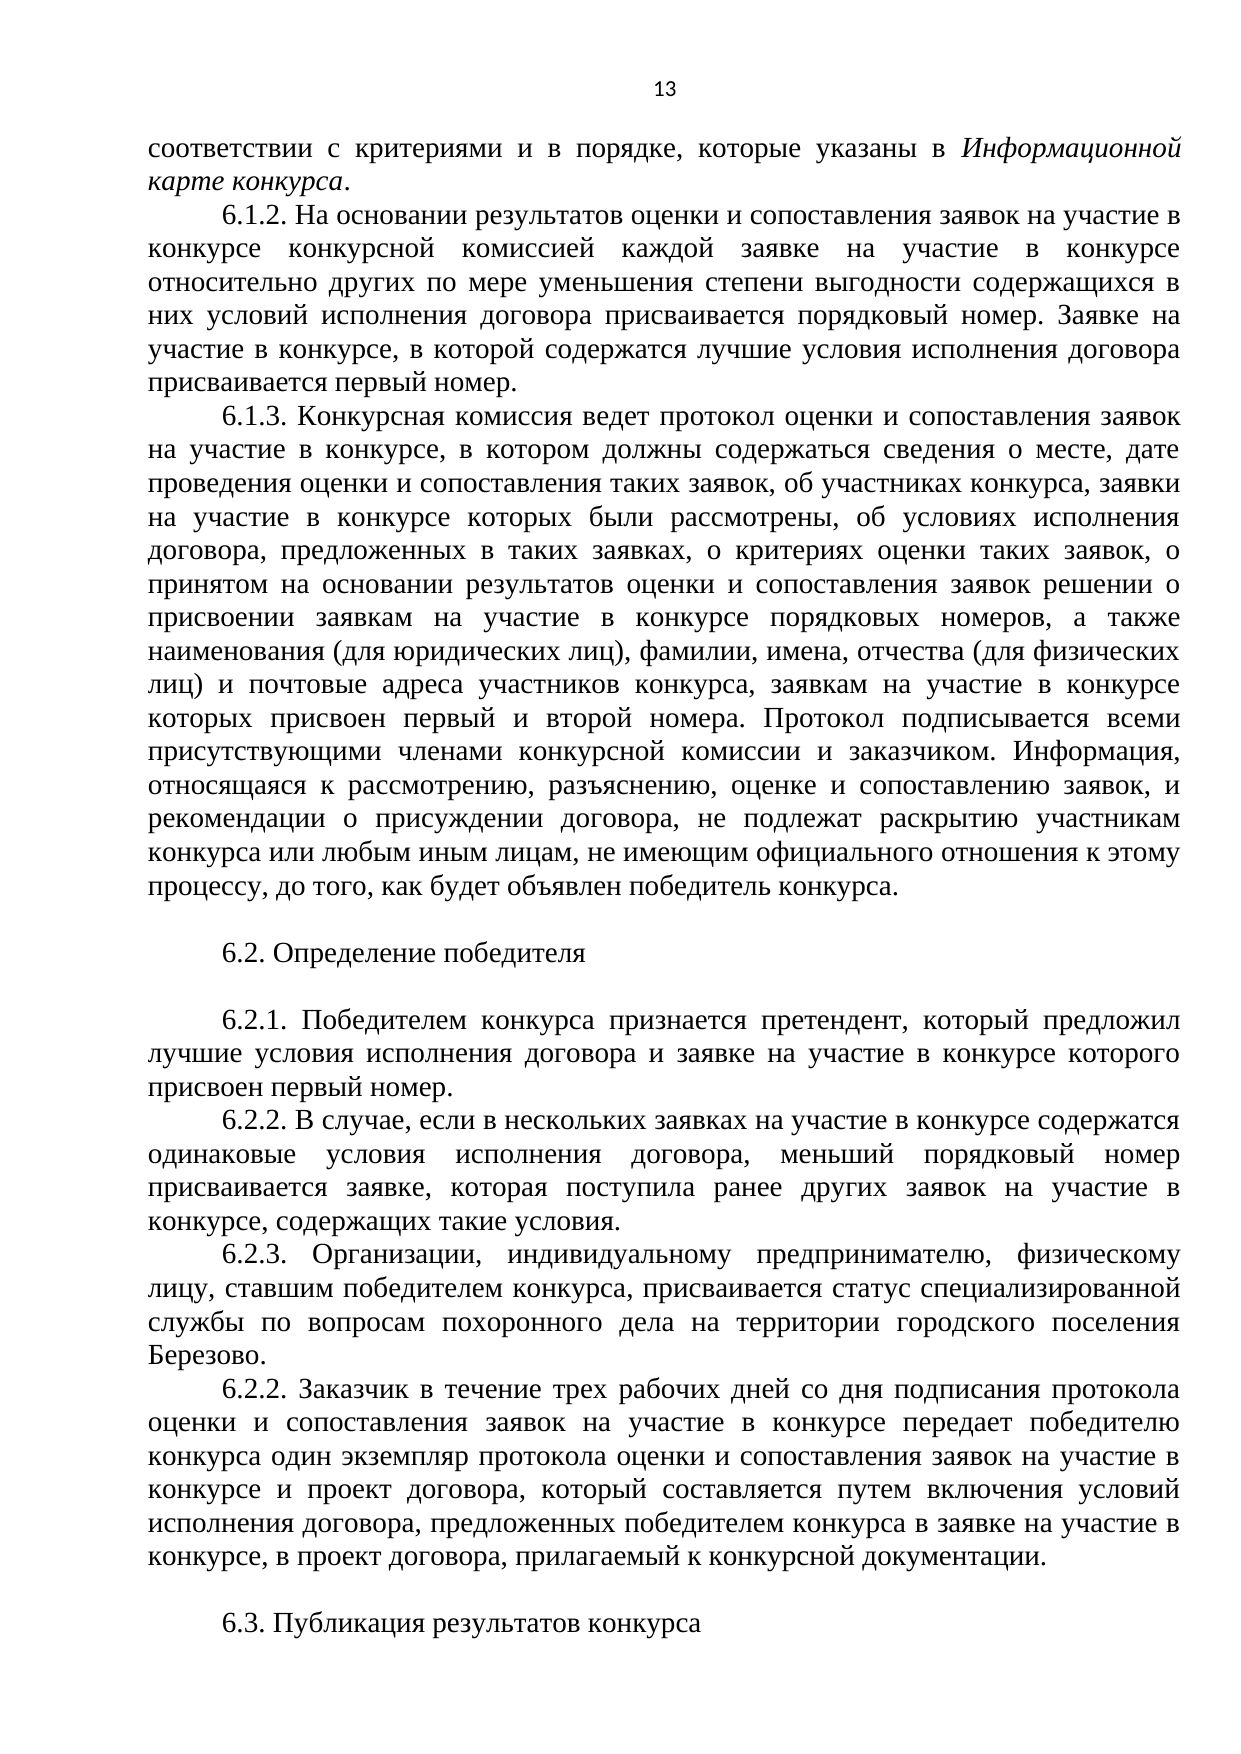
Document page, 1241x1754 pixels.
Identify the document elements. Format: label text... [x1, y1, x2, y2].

text 6.3. Публикация результатов конкурса [148, 1606, 1181, 1639]
text 6.2.1. Победителем конкурса признается претендент, который предложил лучшие условия исполнения договора и заявке на участие в конкурсе которого присвоен первый номер. [148, 1002, 1181, 1102]
text 6.2. Определение победителя [148, 935, 1181, 968]
text 6.1.2. На основании результатов оценки и сопоставления заявок на участие в конкурсе конкурсной комиссией каждой заявке на участие в конкурсе относительно других по мере уменьшения степени выгодности содержащихся в них условий исполнения договора присваивается порядковый номер. Заявке на участие в конкурсе, в которой содержатся лучшие условия исполнения договора присваивается первый номер. [148, 197, 1181, 398]
text 6.1.3. Конкурсная комиссия ведет протокол оценки и сопоставления заявок на участие в конкурсе, в котором должны содержаться сведения о месте, дате проведения оценки и сопоставления таких заявок, об участниках конкурса, заявки на участие в конкурсе которых были рассмотрены, об условиях исполнения договора, предложенных в таких заявках, о критериях оценки таких заявок, о принятом на основании результатов оценки и сопоставления заявок решении о присвоении заявкам на участие в конкурсе порядковых номеров, а также наименования (для юридических лиц), фамилии, имена, отчества (для физических лиц) и почтовые адреса участников конкурса, заявкам на участие в конкурсе которых присвоен первый и второй номера. Протокол подписывается всеми присутствующими членами конкурсной комиссии и заказчиком. Информация, относящаяся к рассмотрению, разъяснению, оценке и сопоставлению заявок, и рекомендации о присуждении договора, не подлежат раскрытию участникам конкурса или любым иным лицам, не имеющим официального отношения к этому процессу, до того, как будет объявлен победитель конкурса. [148, 398, 1181, 901]
text 6.2.2. В случае, если в нескольких заявках на участие в конкурсе содержатся одинаковые условия исполнения договора, меньший порядковый номер присваивается заявке, которая поступила ранее других заявок на участие в конкурсе, содержащих такие условия. [148, 1102, 1181, 1237]
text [148, 130, 1181, 197]
text 6.2.2. Заказчик в течение трех рабочих дней со дня подписания протокола оценки и сопоставления заявок на участие в конкурсе передает победителю конкурса один экземпляр протокола оценки и сопоставления заявок на участие в конкурсе и проект договора, который составляется путем включения условий исполнения договора, предложенных победителем конкурса в заявке на участие в конкурсе, в проект договора, прилагаемый к конкурсной документации. [148, 1371, 1181, 1572]
text 6.2.3. Организации, индивидуальному предпринимателю, физическому лицу, ставшим победителем конкурса, присваивается статус специализированной службы по вопросам похоронного дела на территории городского поселения Березово. [148, 1237, 1181, 1371]
